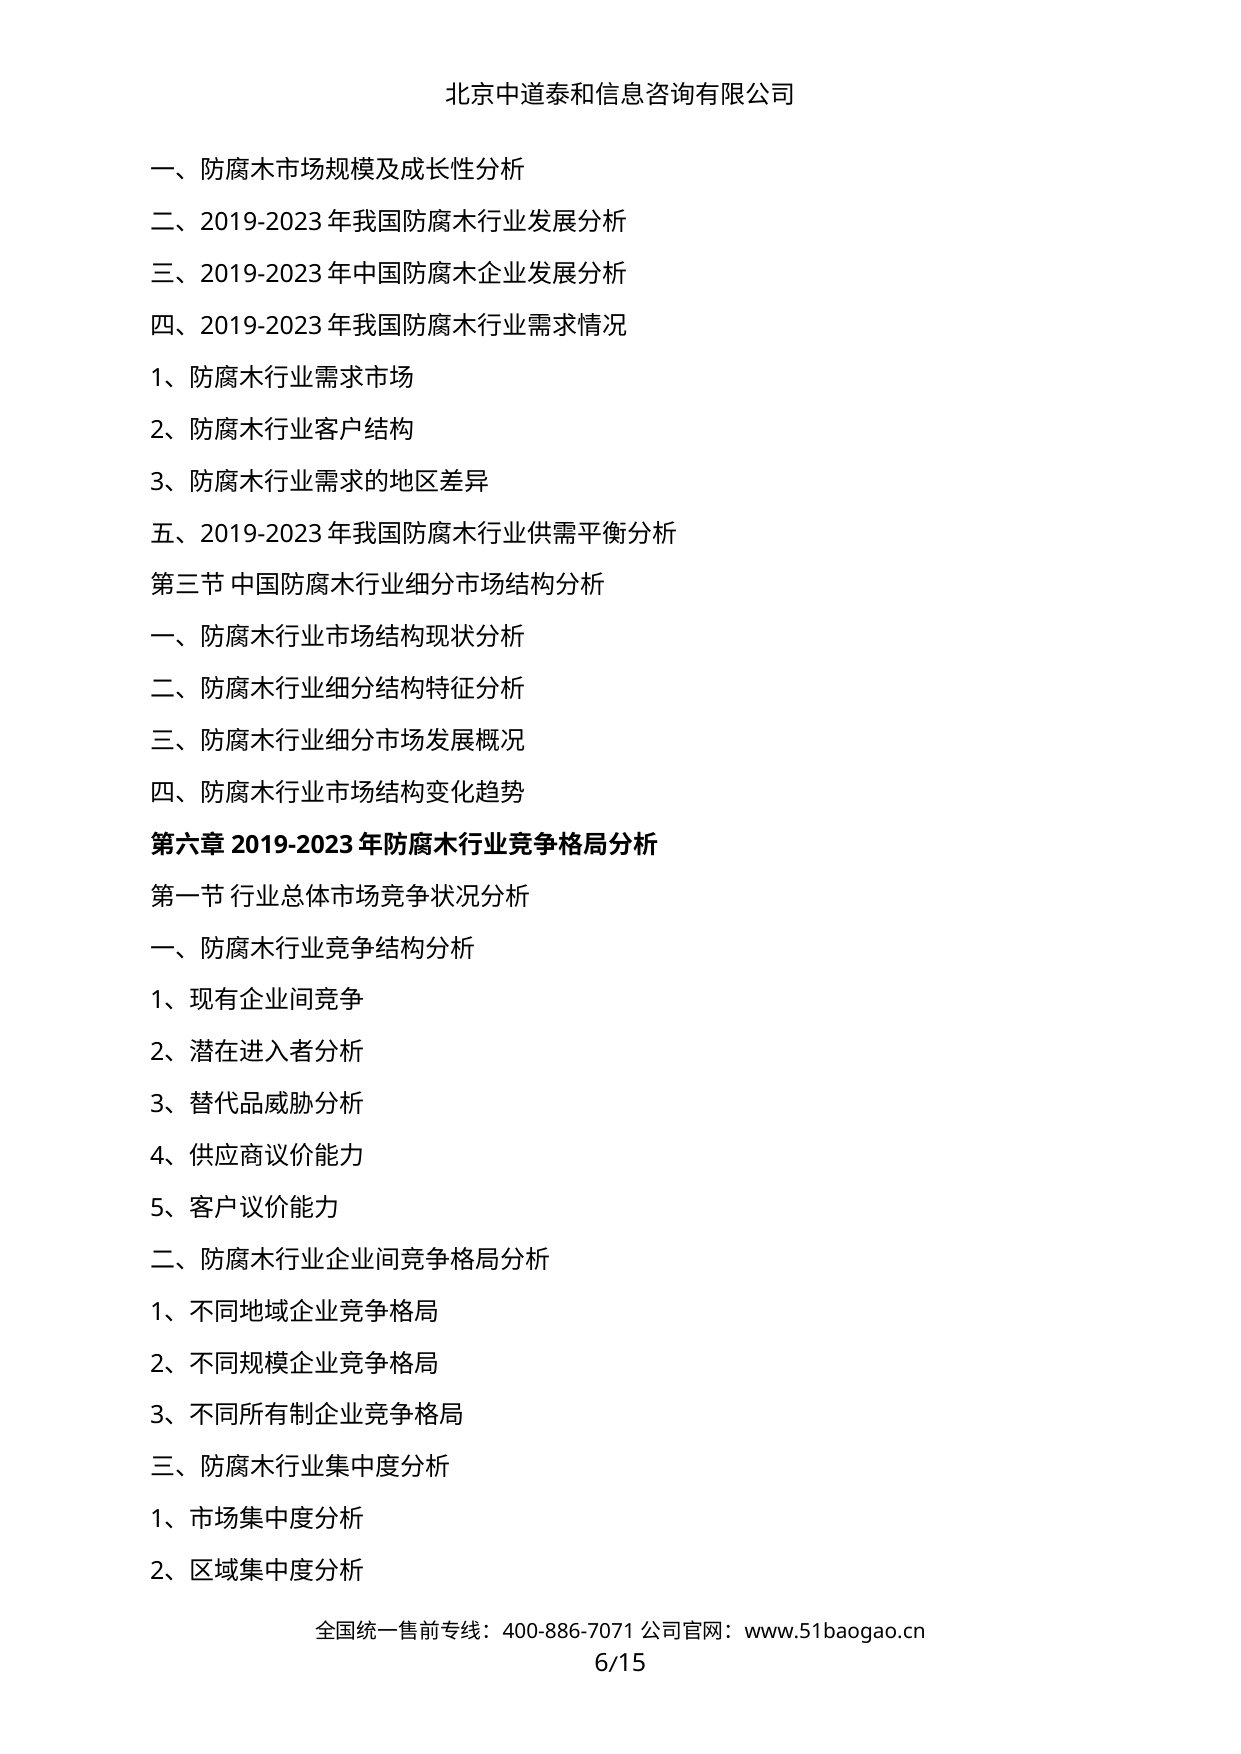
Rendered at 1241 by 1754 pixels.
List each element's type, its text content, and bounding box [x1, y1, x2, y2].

text 第三节 中国防腐木行业细分市场结构分析 [150, 565, 1090, 601]
text 三、2019-2023年中国防腐木企业发展分析 [150, 254, 1090, 290]
text 5、客户议价能力 [150, 1187, 1090, 1224]
text 一、防腐木行业竞争结构分析 [150, 928, 1090, 964]
text 2、防腐木行业客户结构 [150, 409, 1090, 446]
text 二、2019-2023年我国防腐木行业发展分析 [150, 202, 1090, 238]
text 第六章 2019-2023年防腐木行业竞争格局分析 [150, 824, 1090, 861]
text 一、防腐木行业市场结构现状分析 [150, 617, 1090, 653]
text 1、不同地域企业竞争格局 [150, 1291, 1090, 1327]
text 四、2019-2023年我国防腐木行业需求情况 [150, 306, 1090, 342]
text 2、区域集中度分析 [150, 1551, 1090, 1587]
text 2、潜在进入者分析 [150, 1032, 1090, 1068]
text 四、防腐木行业市场结构变化趋势 [150, 772, 1090, 809]
text 1、现有企业间竞争 [150, 980, 1090, 1016]
text 2、不同规模企业竞争格局 [150, 1343, 1090, 1379]
text 二、防腐木行业细分结构特征分析 [150, 669, 1090, 705]
text 二、防腐木行业企业间竞争格局分析 [150, 1239, 1090, 1276]
text 1、市场集中度分析 [150, 1499, 1090, 1535]
text 1、防腐木行业需求市场 [150, 357, 1090, 394]
text 第一节 行业总体市场竞争状况分析 [150, 876, 1090, 912]
text 三、防腐木行业细分市场发展概况 [150, 721, 1090, 757]
text 五、2019-2023年我国防腐木行业供需平衡分析 [150, 513, 1090, 549]
text 三、防腐木行业集中度分析 [150, 1447, 1090, 1483]
text 一、防腐木市场规模及成长性分析 [150, 150, 1090, 186]
text 3、防腐木行业需求的地区差异 [150, 461, 1090, 497]
text 4、供应商议价能力 [150, 1136, 1090, 1172]
text 3、替代品威胁分析 [150, 1084, 1090, 1120]
text 3、不同所有制企业竞争格局 [150, 1395, 1090, 1431]
